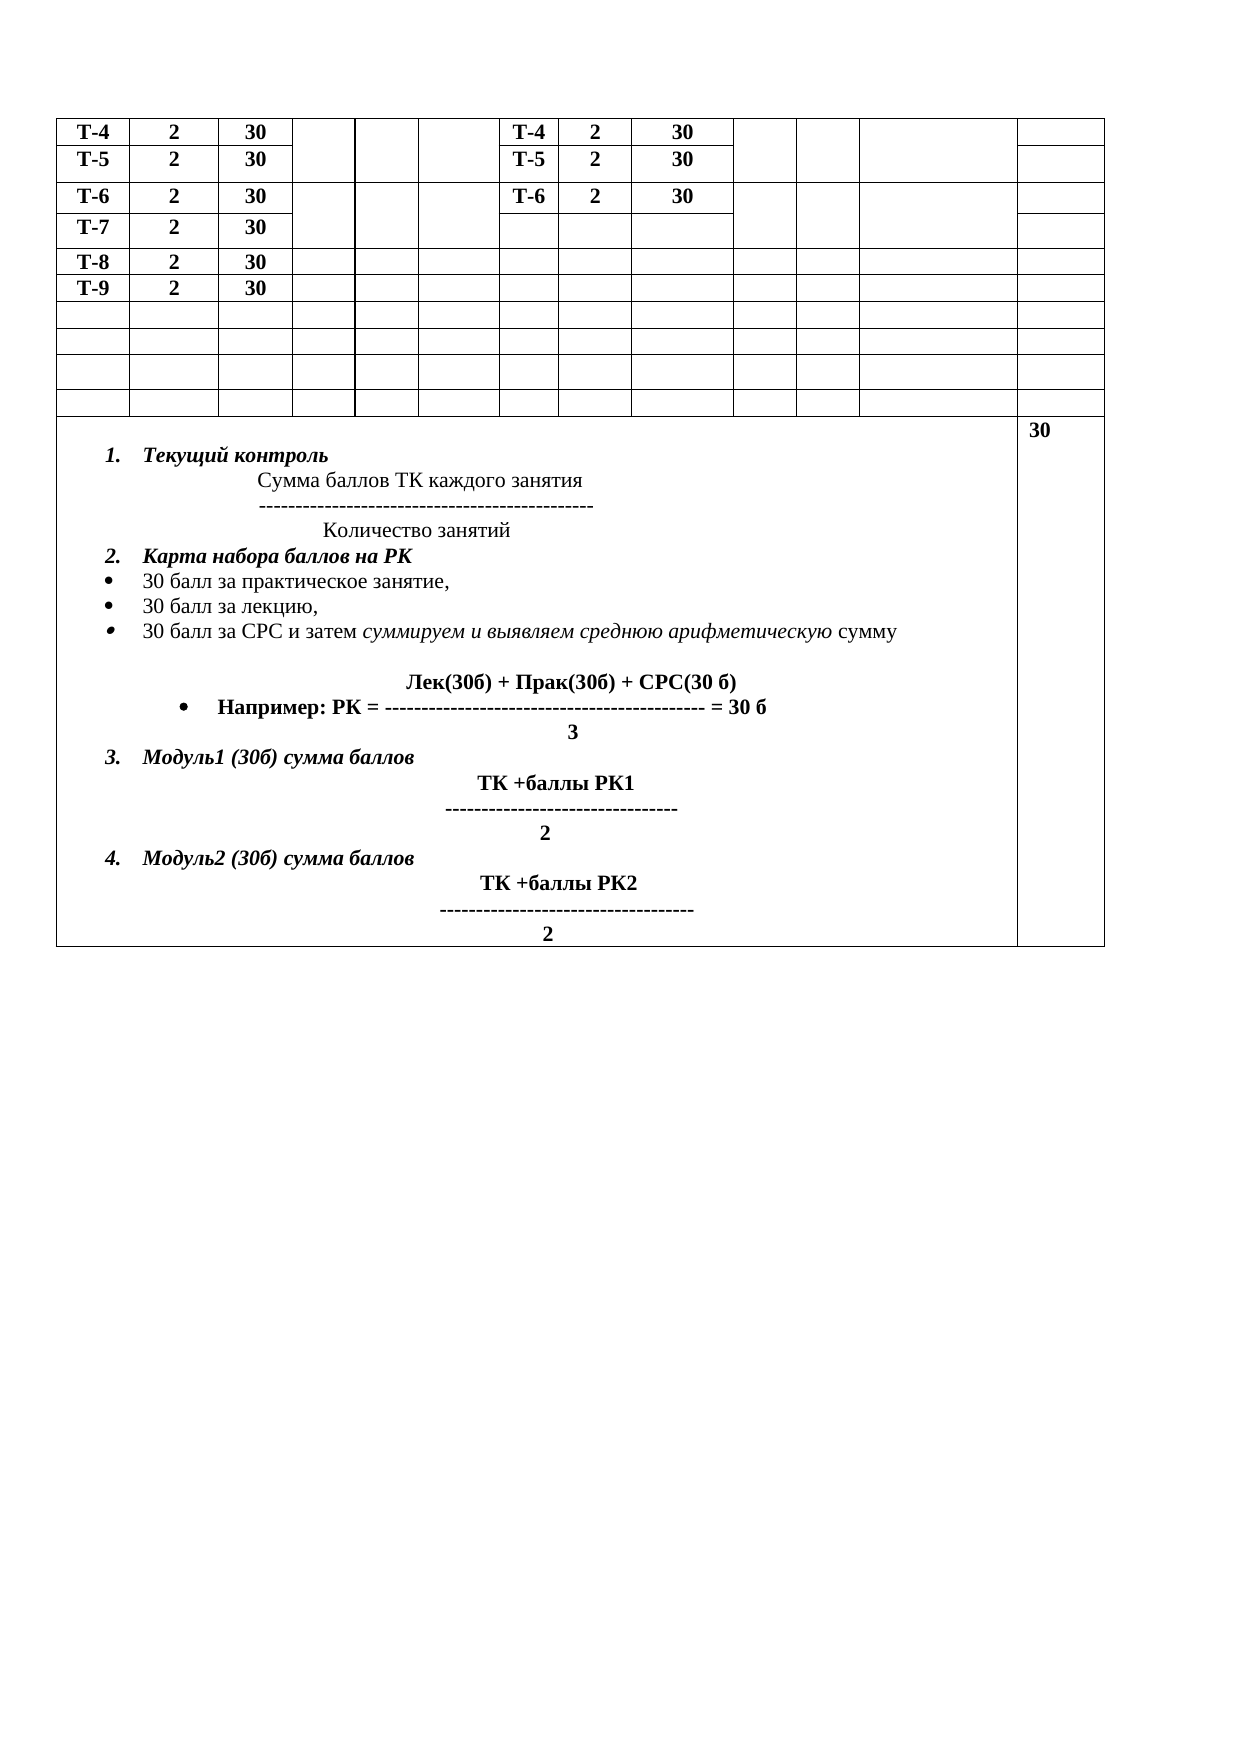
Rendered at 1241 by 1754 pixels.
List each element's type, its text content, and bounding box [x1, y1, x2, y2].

table_cell 2 [130, 214, 218, 248]
table_cell [632, 249, 733, 274]
table_cell [130, 390, 218, 416]
table_cell Т-6 [57, 183, 129, 213]
table_cell [419, 329, 499, 354]
table_cell Т-9 [57, 275, 129, 301]
table_cell [500, 214, 558, 248]
table_cell [356, 390, 418, 416]
table_cell [734, 355, 796, 389]
table_cell [356, 183, 418, 248]
table_cell [860, 249, 1017, 274]
table_cell [734, 183, 796, 248]
table_cell [1018, 390, 1104, 416]
table_cell [860, 329, 1017, 354]
table_cell 30 [219, 275, 292, 301]
table_cell [419, 390, 499, 416]
table_cell [293, 275, 354, 301]
table_cell [797, 355, 859, 389]
table_cell [734, 302, 796, 328]
table_cell [57, 329, 129, 354]
table_cell [559, 302, 631, 328]
table_cell [130, 302, 218, 328]
table_cell [293, 183, 354, 248]
table_cell [860, 183, 1017, 248]
table_cell 2 [130, 119, 218, 145]
table_cell [1018, 275, 1104, 301]
table_cell Т-8 [57, 249, 129, 274]
table_cell 30 [219, 119, 292, 145]
table_cell [219, 390, 292, 416]
table_cell [419, 183, 499, 248]
table_cell [559, 249, 631, 274]
table_cell [797, 329, 859, 354]
table_cell [632, 329, 733, 354]
table_cell [500, 249, 558, 274]
table_cell [860, 390, 1017, 416]
table_cell 2 [130, 183, 218, 213]
table_cell Т-4 [500, 119, 558, 145]
table_cell [734, 249, 796, 274]
table_cell [734, 390, 796, 416]
table_cell [632, 214, 733, 248]
table_cell [356, 329, 418, 354]
table_cell [860, 355, 1017, 389]
table_cell [797, 275, 859, 301]
table_cell [632, 302, 733, 328]
table_cell [734, 275, 796, 301]
table_cell [559, 329, 631, 354]
table_cell [500, 390, 558, 416]
table_cell 30 [219, 146, 292, 182]
table_cell [419, 355, 499, 389]
table_cell [797, 249, 859, 274]
table_cell [419, 275, 499, 301]
table_cell Т-5 [500, 146, 558, 182]
table_cell 30 [219, 249, 292, 274]
table_cell Т-7 [57, 214, 129, 248]
table_cell [500, 275, 558, 301]
table_cell [860, 275, 1017, 301]
table_cell 2 [559, 146, 631, 182]
table_cell [356, 302, 418, 328]
table_cell [219, 329, 292, 354]
table_cell [1018, 119, 1104, 145]
table_cell [130, 329, 218, 354]
table_cell [860, 302, 1017, 328]
table_cell Т-4 [57, 119, 129, 145]
table_cell [293, 249, 354, 274]
table_cell [356, 355, 418, 389]
table_cell [1018, 214, 1104, 248]
table_cell 30 [219, 214, 292, 248]
table_cell Т-5 [57, 146, 129, 182]
table_cell [559, 390, 631, 416]
table_cell [632, 355, 733, 389]
table_cell [419, 302, 499, 328]
table_cell [130, 355, 218, 389]
table_cell [500, 302, 558, 328]
table_cell 2 [130, 249, 218, 274]
table_cell [219, 302, 292, 328]
table_cell 30 [1018, 417, 1104, 946]
table_cell [1018, 302, 1104, 328]
table_cell 30 [632, 183, 733, 213]
table_cell [500, 329, 558, 354]
table_cell [1018, 146, 1104, 182]
table_cell [632, 390, 733, 416]
table_cell [356, 249, 418, 274]
table_cell [1018, 183, 1104, 213]
table_cell 2 [130, 275, 218, 301]
table_cell [797, 390, 859, 416]
table_cell [219, 355, 292, 389]
table_cell [632, 275, 733, 301]
table_cell [419, 249, 499, 274]
table_cell [734, 329, 796, 354]
table_cell Текущий контроль Сумма баллов ТК каждого занятия ---------------------------------------------- Количество занятий Карта набора баллов на РК 30 балл за практическое занятие, 30 балл за лекцию, 30 балл за СРС и затем суммируем и выявляем среднюю арифметическую сумму Лек(30б) + Прак(30б) + СРС(30 б) Например: РК = -------------------------------------------- = 30 б 3 Модуль1 (30б) сумма баллов ТК +баллы РК1 -------------------------------- 2 Модуль2 (30б) сумма баллов ТК +баллы РК2 ----------------------------------- 2 [57, 417, 1017, 946]
table_cell [57, 390, 129, 416]
table_cell [1018, 249, 1104, 274]
table_cell [559, 214, 631, 248]
table_cell [356, 275, 418, 301]
table_cell 2 [559, 183, 631, 213]
table_cell 30 [219, 183, 292, 213]
table_cell 2 [559, 119, 631, 145]
table_cell [293, 329, 354, 354]
table_cell [57, 302, 129, 328]
table_cell [500, 355, 558, 389]
table_cell [797, 183, 859, 248]
table_cell 30 [632, 146, 733, 182]
table_cell [1018, 355, 1104, 389]
table_cell [1018, 329, 1104, 354]
table_cell [293, 390, 354, 416]
table_cell Т-6 [500, 183, 558, 213]
table_cell [293, 355, 354, 389]
table_cell [57, 355, 129, 389]
table_cell [293, 302, 354, 328]
table_cell 30 [632, 119, 733, 145]
table_cell 2 [130, 146, 218, 182]
table_cell [797, 302, 859, 328]
table_cell [559, 355, 631, 389]
table_cell [559, 275, 631, 301]
